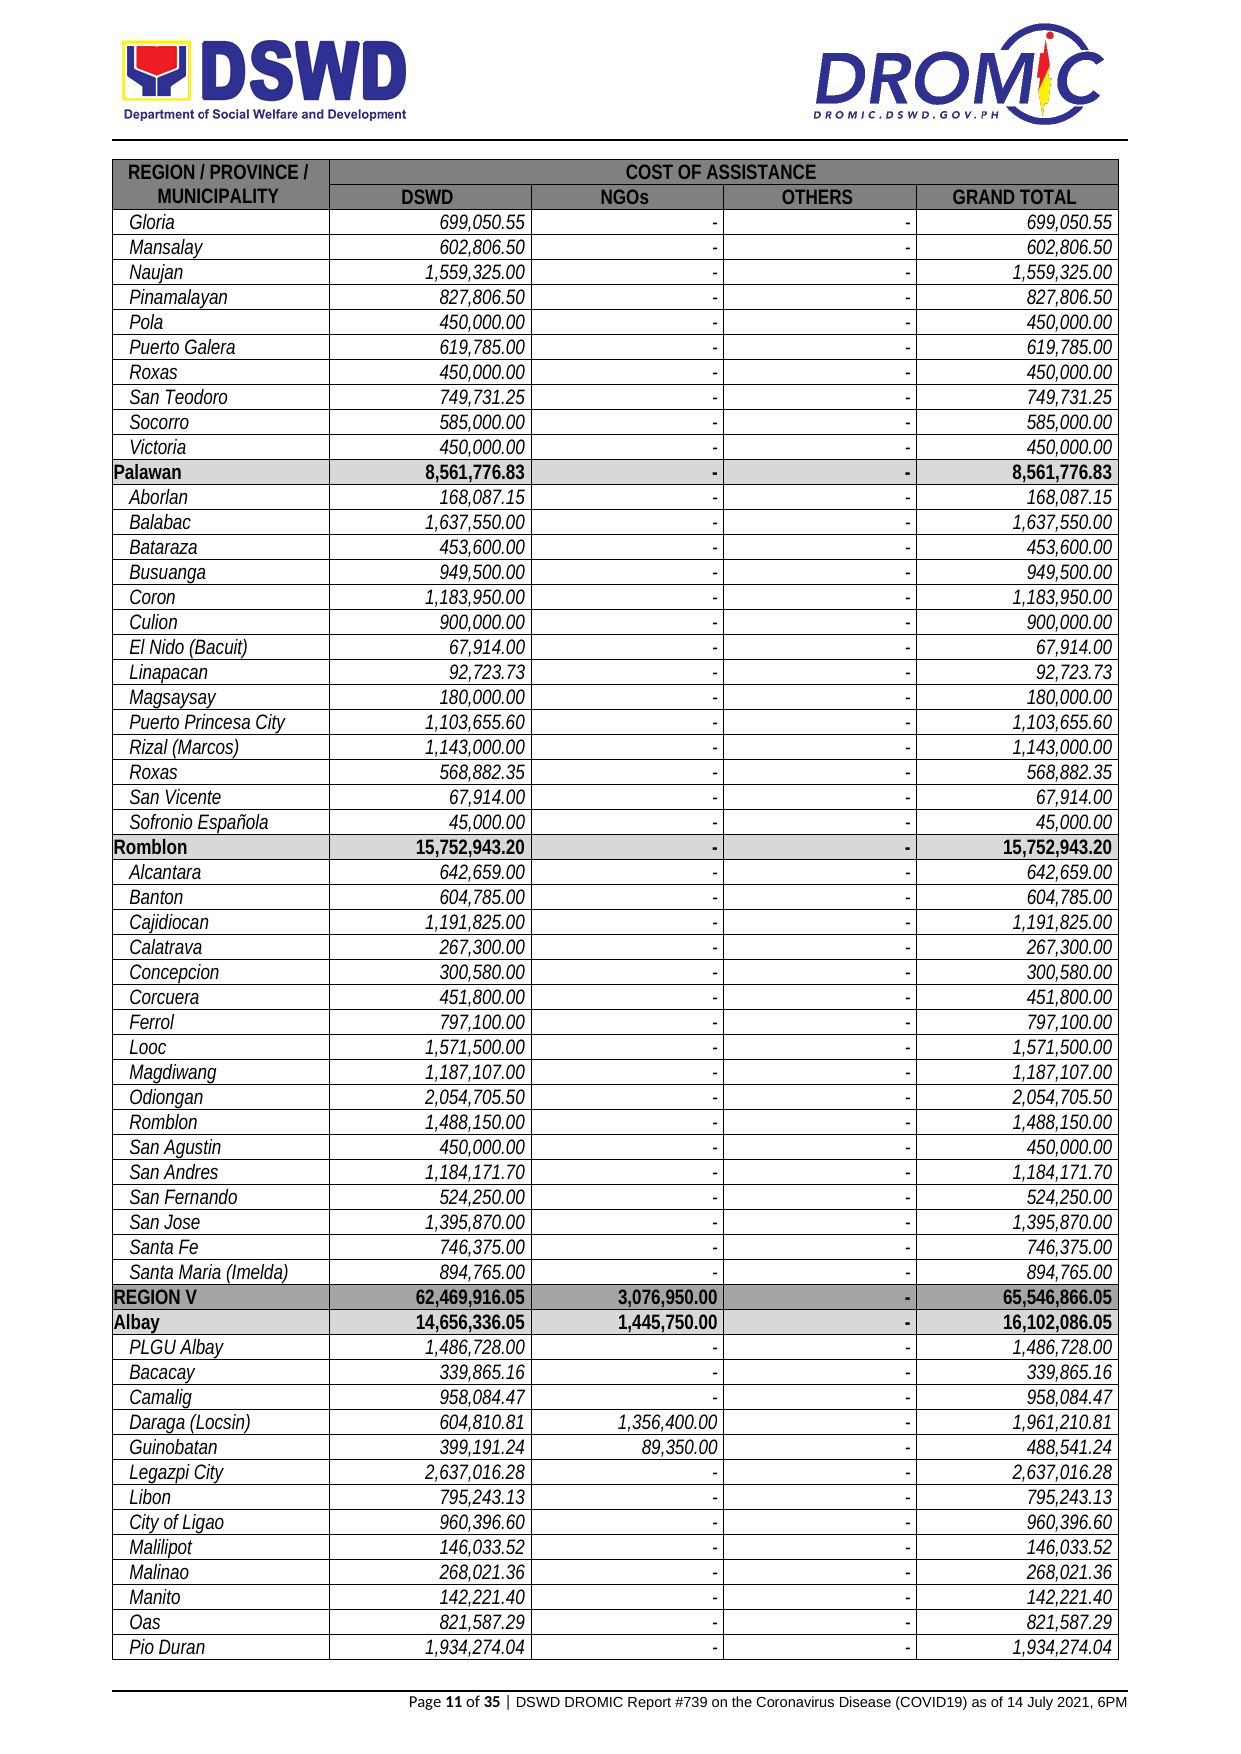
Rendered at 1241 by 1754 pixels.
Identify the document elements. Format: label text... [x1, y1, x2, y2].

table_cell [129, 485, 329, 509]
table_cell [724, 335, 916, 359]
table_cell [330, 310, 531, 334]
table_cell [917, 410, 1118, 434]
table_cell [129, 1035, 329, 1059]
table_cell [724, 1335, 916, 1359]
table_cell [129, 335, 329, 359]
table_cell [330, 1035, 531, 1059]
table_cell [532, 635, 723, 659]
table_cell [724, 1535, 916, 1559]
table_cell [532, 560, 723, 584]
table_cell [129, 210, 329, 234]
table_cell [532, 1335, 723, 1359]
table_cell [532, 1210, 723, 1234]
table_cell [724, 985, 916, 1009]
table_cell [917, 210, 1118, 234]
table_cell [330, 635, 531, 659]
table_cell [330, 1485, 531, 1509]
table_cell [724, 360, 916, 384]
table_header REGION / PROVINCE / MUNICIPALITY [113, 160, 329, 209]
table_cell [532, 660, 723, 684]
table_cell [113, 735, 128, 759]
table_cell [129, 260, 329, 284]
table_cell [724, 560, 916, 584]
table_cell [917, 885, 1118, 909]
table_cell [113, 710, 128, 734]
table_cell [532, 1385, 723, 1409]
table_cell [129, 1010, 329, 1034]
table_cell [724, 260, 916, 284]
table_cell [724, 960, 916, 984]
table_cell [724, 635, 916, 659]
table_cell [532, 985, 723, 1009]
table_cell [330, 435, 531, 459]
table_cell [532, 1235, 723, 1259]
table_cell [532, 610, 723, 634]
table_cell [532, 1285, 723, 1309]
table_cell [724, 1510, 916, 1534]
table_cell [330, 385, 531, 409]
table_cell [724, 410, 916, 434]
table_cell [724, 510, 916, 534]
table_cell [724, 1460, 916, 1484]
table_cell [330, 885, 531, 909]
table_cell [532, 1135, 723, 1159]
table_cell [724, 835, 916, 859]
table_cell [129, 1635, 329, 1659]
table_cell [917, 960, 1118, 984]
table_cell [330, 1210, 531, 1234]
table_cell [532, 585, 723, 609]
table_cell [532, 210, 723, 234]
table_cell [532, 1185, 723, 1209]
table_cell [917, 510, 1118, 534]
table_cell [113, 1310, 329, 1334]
table_cell NGOs [532, 185, 723, 209]
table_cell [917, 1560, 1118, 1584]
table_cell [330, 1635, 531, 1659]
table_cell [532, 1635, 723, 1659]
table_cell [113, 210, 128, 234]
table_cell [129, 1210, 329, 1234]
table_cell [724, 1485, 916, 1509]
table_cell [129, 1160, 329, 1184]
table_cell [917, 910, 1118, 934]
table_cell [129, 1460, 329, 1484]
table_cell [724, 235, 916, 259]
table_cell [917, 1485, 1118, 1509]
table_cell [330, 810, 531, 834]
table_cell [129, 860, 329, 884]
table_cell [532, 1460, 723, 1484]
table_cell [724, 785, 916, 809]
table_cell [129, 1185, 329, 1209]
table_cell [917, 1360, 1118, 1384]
table_cell GRAND TOTAL [917, 185, 1118, 209]
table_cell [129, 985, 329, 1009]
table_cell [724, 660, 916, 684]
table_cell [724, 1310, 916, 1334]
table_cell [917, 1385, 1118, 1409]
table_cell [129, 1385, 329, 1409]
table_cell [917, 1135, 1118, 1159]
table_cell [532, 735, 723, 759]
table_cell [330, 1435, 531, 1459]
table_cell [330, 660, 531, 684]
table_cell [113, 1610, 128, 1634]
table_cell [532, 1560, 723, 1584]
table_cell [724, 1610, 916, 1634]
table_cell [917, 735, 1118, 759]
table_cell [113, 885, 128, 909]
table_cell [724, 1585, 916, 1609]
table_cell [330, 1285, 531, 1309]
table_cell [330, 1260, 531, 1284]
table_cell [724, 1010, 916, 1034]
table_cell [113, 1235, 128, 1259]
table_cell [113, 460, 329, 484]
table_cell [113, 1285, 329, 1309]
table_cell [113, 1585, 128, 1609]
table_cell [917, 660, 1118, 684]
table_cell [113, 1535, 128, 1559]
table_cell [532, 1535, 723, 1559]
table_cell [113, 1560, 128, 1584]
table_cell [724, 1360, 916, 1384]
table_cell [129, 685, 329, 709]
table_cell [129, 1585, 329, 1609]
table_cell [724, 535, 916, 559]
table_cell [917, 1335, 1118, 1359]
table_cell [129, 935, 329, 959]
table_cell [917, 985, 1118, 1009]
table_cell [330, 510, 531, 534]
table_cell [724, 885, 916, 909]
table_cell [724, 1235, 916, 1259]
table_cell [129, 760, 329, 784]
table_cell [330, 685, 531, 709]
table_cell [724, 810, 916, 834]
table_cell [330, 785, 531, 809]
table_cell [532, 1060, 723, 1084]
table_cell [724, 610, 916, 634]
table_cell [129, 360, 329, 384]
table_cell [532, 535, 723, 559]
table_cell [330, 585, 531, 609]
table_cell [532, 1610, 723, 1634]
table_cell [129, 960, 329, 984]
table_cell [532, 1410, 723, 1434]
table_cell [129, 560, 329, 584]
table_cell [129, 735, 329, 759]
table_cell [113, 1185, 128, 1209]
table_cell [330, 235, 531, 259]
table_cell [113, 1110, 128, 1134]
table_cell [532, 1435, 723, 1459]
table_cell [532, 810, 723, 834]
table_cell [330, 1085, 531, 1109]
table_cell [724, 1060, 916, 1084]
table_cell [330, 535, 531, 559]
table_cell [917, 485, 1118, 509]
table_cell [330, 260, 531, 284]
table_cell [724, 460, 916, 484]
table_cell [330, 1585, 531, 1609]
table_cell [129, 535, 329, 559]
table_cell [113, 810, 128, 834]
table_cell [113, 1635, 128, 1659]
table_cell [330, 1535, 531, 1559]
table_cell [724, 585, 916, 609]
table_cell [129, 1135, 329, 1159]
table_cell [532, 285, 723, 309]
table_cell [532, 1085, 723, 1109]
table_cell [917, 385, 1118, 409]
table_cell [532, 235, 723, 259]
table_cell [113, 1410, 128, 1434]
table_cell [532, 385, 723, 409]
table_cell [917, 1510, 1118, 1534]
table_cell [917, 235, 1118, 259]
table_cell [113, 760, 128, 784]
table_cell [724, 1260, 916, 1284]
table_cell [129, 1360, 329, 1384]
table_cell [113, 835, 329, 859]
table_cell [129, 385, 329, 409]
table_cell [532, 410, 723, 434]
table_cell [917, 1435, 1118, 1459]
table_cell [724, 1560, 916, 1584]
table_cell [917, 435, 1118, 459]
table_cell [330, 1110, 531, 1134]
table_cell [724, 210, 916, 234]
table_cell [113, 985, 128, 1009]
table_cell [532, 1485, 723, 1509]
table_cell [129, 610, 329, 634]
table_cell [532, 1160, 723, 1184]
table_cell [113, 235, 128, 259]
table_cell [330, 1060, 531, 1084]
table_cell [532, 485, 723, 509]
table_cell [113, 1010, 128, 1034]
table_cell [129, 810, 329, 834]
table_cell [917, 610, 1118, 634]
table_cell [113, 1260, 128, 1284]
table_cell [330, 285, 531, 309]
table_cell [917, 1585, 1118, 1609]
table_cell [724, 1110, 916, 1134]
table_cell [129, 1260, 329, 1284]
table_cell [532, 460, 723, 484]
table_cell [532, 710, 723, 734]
table_cell DSWD [330, 185, 531, 209]
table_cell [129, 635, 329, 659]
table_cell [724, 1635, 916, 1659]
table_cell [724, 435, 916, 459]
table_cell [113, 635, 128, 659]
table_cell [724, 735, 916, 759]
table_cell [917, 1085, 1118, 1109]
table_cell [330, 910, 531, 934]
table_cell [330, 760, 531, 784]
picture [112, 37, 416, 125]
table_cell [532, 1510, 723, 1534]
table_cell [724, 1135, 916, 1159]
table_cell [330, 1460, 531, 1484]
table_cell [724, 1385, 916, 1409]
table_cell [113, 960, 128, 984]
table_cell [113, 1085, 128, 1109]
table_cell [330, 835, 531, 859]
table_cell OTHERS [724, 185, 916, 209]
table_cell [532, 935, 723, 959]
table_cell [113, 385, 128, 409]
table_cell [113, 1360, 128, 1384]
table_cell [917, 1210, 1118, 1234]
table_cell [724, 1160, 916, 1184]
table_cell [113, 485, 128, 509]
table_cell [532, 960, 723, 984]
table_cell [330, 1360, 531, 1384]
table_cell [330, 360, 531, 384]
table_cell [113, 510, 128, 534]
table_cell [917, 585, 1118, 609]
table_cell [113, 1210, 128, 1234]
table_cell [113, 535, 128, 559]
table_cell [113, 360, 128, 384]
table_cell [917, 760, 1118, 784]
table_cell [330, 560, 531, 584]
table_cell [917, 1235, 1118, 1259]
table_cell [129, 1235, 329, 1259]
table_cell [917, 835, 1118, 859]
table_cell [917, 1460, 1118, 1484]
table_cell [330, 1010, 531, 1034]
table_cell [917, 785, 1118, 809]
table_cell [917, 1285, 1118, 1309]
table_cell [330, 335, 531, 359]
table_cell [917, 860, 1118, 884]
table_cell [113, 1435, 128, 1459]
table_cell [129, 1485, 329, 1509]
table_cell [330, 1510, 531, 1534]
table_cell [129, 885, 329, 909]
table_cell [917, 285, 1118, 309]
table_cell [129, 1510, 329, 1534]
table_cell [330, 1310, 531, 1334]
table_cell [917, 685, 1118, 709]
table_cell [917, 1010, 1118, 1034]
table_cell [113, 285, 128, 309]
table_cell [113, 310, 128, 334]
picture [781, 23, 1133, 125]
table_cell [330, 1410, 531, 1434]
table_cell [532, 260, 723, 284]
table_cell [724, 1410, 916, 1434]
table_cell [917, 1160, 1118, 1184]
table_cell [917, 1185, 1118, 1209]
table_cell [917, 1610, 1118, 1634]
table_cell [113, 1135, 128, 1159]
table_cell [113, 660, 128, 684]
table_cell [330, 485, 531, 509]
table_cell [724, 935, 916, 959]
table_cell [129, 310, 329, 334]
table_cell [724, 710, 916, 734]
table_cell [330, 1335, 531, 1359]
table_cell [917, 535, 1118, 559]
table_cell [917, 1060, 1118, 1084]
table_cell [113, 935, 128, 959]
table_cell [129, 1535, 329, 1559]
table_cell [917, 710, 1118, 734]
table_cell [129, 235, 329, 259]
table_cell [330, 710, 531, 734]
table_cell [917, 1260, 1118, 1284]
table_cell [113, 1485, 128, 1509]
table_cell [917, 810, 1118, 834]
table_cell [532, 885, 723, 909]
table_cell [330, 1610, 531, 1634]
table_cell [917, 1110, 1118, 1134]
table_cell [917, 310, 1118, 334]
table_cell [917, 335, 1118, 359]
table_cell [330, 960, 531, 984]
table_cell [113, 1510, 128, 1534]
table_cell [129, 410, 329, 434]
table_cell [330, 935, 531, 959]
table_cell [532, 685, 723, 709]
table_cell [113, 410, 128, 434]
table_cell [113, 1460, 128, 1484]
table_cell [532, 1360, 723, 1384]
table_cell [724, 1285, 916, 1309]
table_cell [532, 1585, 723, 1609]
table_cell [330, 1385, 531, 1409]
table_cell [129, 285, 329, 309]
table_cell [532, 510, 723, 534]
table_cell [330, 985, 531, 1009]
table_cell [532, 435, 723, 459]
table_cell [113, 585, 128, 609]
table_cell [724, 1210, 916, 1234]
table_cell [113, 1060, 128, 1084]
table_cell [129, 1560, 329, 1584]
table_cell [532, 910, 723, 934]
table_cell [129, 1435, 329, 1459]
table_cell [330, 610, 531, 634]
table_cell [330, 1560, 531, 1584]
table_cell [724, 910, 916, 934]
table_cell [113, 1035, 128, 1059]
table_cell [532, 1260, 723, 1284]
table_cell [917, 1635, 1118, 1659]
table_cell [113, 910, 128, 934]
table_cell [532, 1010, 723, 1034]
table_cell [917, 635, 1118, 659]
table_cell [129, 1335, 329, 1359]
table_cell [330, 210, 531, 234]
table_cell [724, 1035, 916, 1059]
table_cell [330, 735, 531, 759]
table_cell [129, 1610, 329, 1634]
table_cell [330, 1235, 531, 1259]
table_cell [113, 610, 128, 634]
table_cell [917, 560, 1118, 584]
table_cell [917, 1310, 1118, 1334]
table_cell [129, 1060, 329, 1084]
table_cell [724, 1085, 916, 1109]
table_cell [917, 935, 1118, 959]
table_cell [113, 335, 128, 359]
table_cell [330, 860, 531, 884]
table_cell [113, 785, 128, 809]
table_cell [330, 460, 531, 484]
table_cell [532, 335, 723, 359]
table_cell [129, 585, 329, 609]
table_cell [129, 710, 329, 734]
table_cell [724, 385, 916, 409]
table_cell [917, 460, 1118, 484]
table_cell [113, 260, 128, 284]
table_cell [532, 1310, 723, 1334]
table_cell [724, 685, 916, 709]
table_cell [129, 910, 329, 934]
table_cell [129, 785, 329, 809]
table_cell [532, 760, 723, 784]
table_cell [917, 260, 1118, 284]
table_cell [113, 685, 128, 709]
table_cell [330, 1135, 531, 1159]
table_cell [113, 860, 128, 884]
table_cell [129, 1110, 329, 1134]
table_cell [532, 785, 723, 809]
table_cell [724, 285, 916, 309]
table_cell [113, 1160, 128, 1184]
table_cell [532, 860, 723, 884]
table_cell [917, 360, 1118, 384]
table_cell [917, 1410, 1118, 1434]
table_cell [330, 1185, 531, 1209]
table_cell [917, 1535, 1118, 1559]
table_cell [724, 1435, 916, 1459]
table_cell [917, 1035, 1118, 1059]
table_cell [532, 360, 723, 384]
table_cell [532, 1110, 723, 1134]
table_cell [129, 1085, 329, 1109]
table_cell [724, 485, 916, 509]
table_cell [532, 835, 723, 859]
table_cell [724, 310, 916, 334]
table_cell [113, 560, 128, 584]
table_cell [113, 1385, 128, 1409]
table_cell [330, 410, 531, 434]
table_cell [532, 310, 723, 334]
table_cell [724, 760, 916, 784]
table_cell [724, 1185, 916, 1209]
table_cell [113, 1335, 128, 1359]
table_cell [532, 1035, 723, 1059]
table_header COST OF ASSISTANCE [330, 160, 1118, 184]
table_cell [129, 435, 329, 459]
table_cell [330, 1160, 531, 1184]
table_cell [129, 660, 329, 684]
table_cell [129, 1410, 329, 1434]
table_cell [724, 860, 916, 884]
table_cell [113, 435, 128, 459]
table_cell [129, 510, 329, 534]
